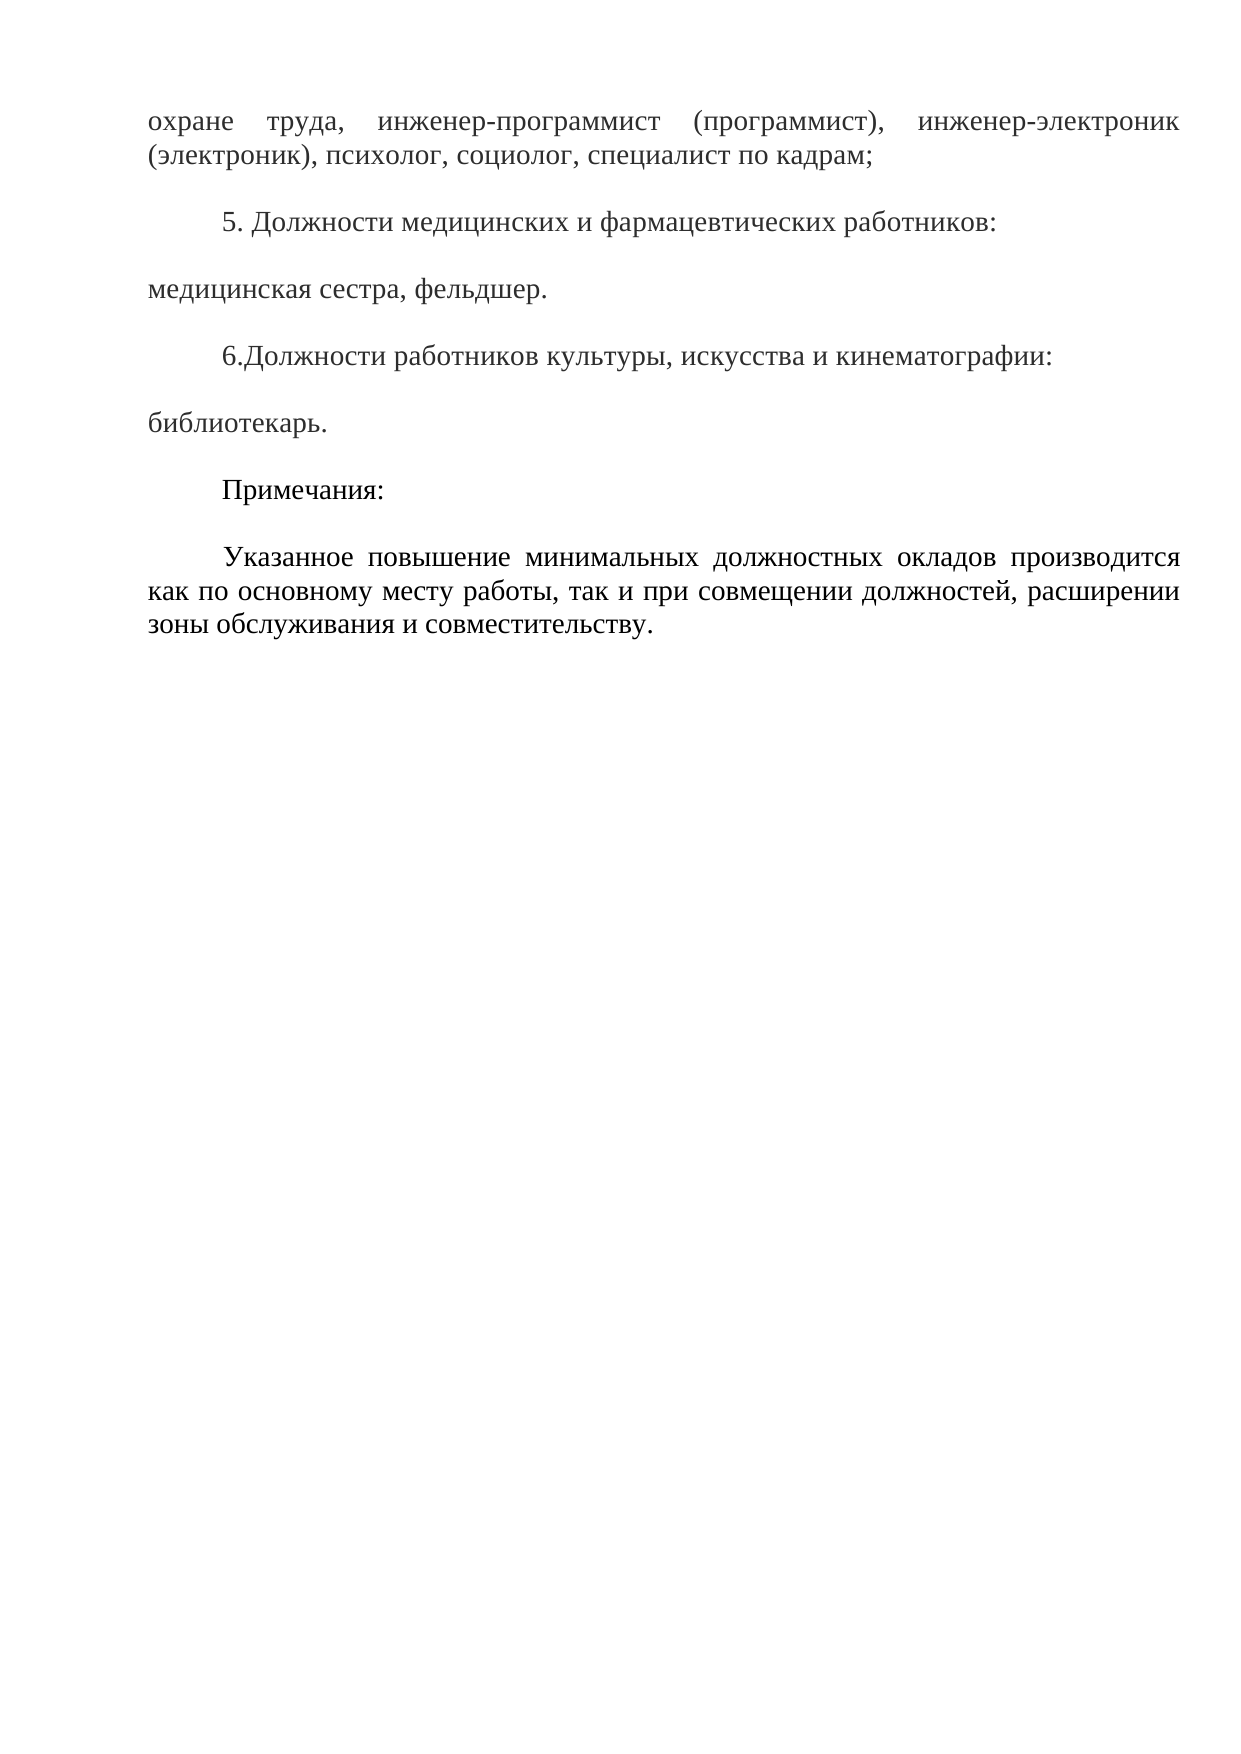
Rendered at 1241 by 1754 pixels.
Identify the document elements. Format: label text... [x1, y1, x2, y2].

text библиотекарь. [148, 405, 1181, 439]
text медицинская сестра, фельдшер. [148, 238, 1181, 305]
text 5. Должности медицинских и фармацевтических работников: [148, 204, 1181, 238]
text Примечания: [148, 472, 1181, 506]
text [148, 103, 1181, 171]
text 6.Должности работников культуры, искусства и кинематографии: [148, 338, 1181, 372]
text Указанное повышение минимальных должностных окладов производится как по основному месту работы, так и при совмещении должностей, расширении зоны обслуживания и совместительству. [148, 539, 1181, 640]
